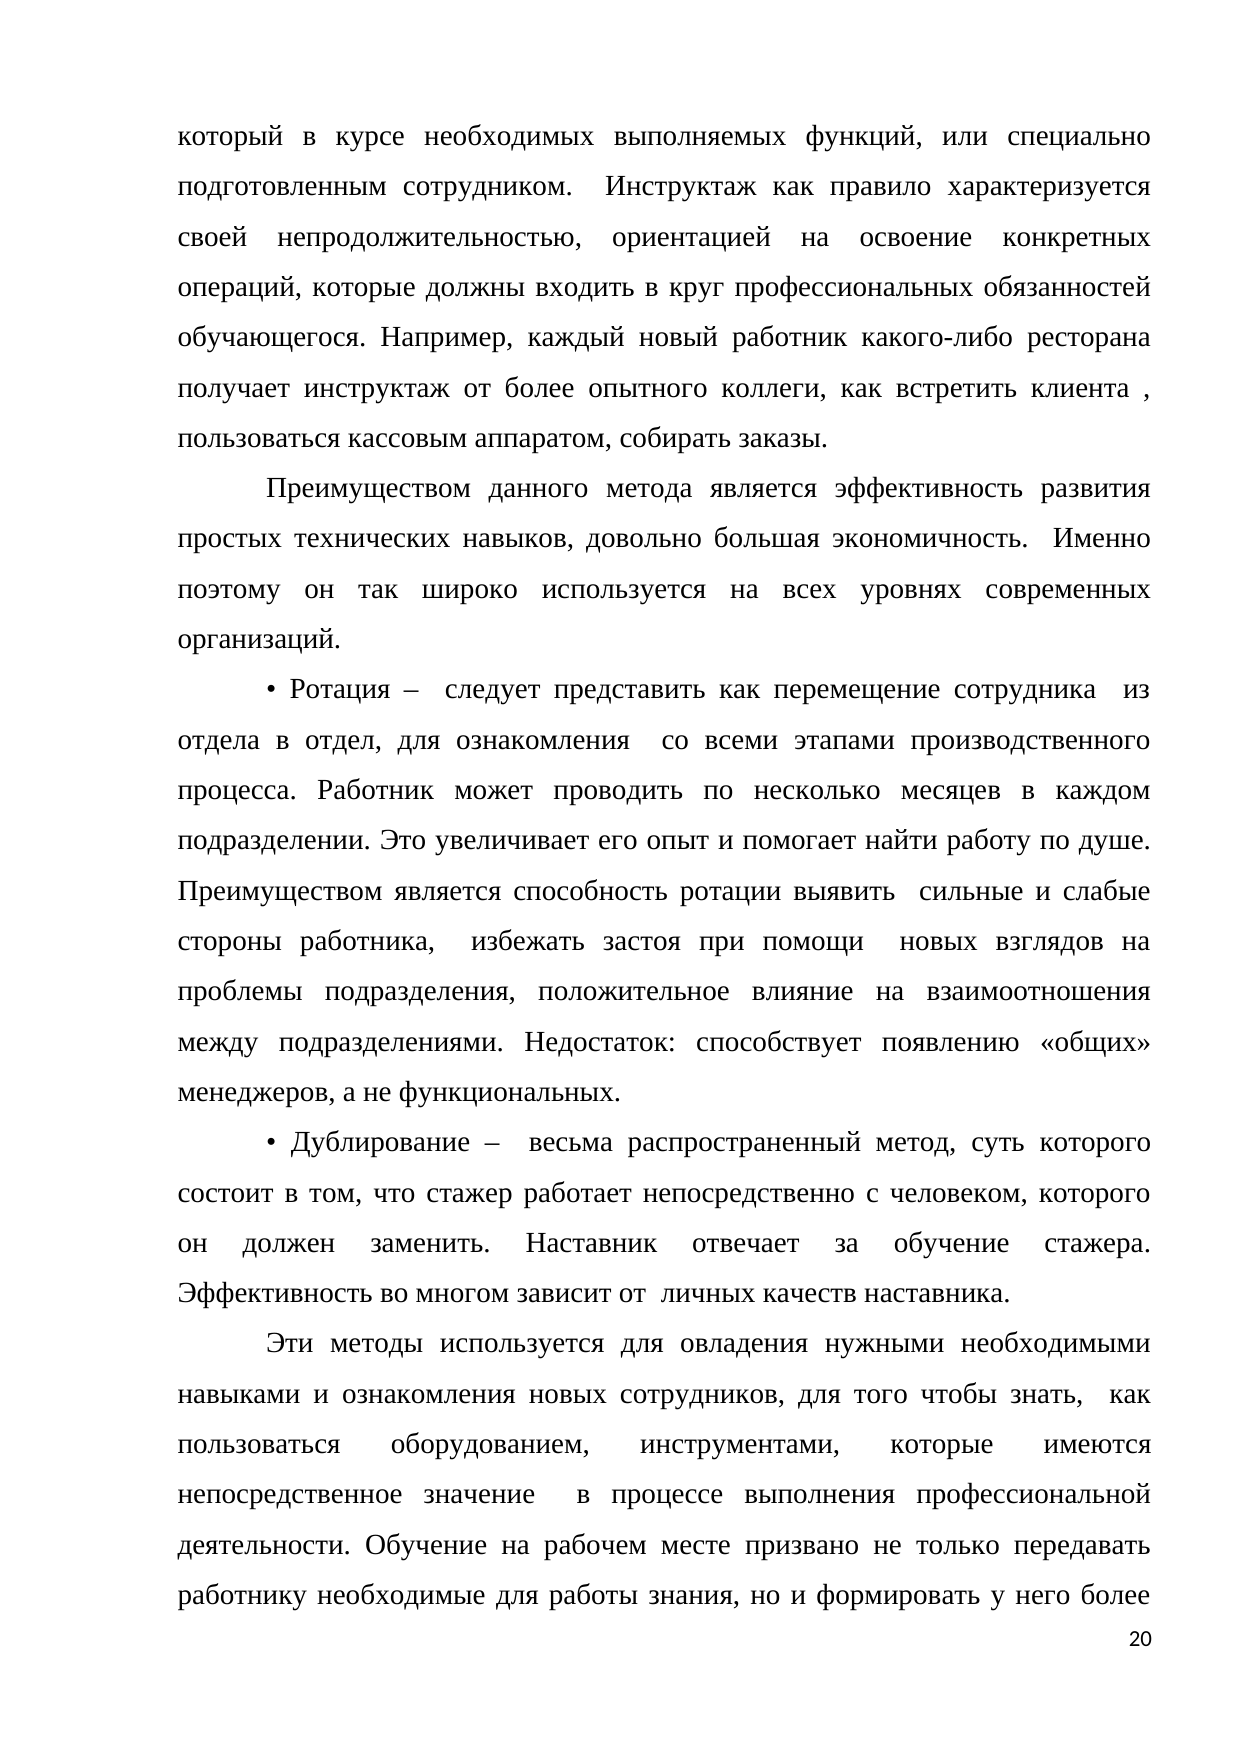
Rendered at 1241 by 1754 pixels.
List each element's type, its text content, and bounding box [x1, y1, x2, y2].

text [177, 118, 1152, 453]
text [177, 1326, 1152, 1611]
text Преимуществом данного метода является эффективность развития простых технических навыков, довольно большая экономичность. Именно поэтому он так широко используется на всех уровнях современных организаций. [177, 470, 1152, 655]
text • Дублирование – весьма распространенный метод, суть которого состоит в том, что стажер работает непосредственно с человеком, которого он должен заменить. Наставник отвечает за обучение стажера. Эффективность во многом зависит от личных качеств наставника. [177, 1124, 1152, 1309]
text • Ротация – следует представить как перемещение сотрудника из отдела в отдел, для ознакомления со всеми этапами производственного процесса. Работник может проводить по несколько месяцев в каждом подразделении. Это увеличивает его опыт и помогает найти работу по душе. Преимуществом является способность ротации выявить сильные и слабые стороны работника, избежать застоя при помощи новых взглядов на проблемы подразделения, положительное влияние на взаимоотношения между подразделениями. Недостаток: способствует появлению «общих» менеджеров, а не функциональных. [177, 672, 1152, 1108]
